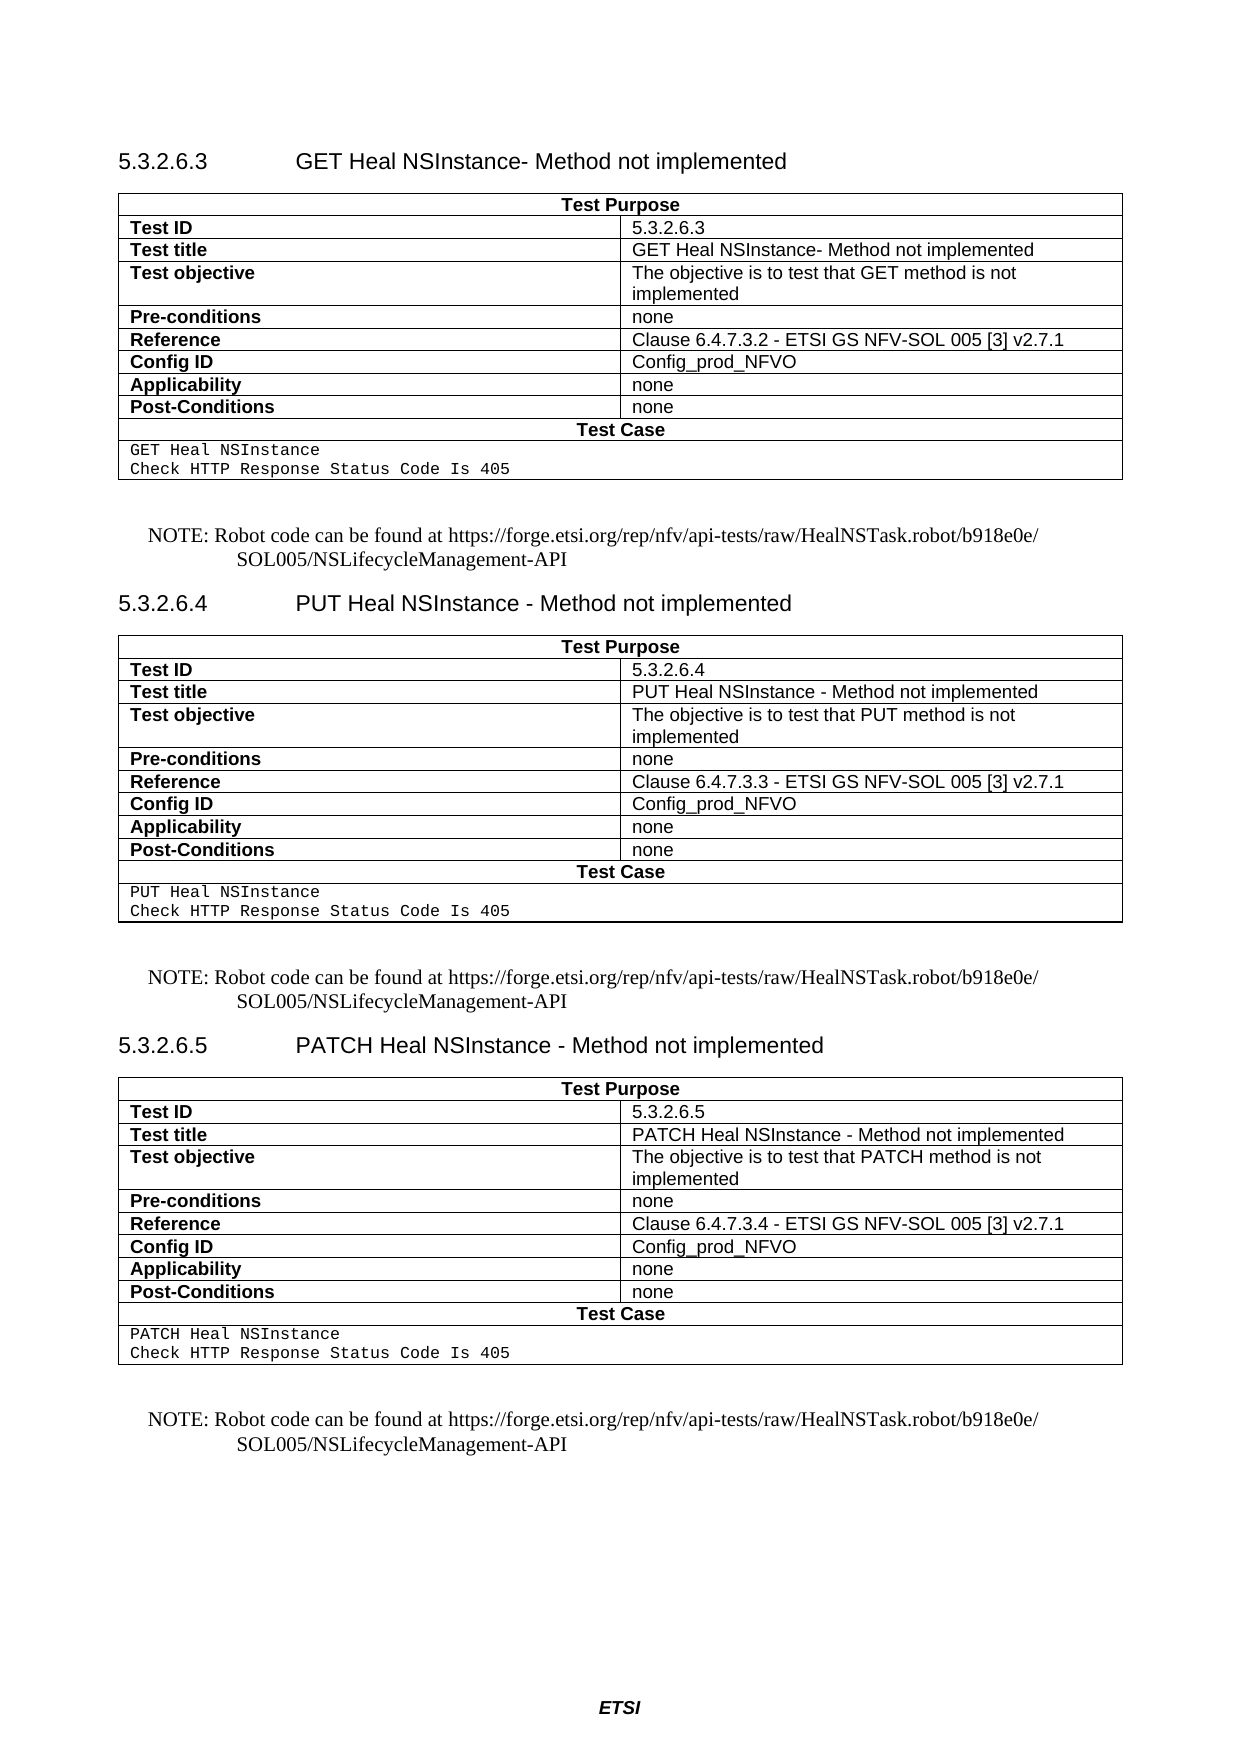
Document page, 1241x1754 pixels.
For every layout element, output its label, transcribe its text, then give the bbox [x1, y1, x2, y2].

subtitle 5.3.2.6.3 GET Heal NSInstance- Method not implemented [118, 148, 1122, 174]
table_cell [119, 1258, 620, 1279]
text NOTE: Robot code can be found at https://forge.etsi.org/rep/nfv/api-tests/raw/HealNSTask.robot/b918e0e/SOL005/NSLifecycleManagement-API [148, 965, 1122, 1013]
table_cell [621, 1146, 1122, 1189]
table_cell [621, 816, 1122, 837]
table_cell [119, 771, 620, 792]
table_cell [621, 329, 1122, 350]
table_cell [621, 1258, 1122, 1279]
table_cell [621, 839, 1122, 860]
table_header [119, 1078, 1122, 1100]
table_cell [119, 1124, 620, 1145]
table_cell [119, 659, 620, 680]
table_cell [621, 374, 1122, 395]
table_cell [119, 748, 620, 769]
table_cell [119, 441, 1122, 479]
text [148, 1407, 1122, 1456]
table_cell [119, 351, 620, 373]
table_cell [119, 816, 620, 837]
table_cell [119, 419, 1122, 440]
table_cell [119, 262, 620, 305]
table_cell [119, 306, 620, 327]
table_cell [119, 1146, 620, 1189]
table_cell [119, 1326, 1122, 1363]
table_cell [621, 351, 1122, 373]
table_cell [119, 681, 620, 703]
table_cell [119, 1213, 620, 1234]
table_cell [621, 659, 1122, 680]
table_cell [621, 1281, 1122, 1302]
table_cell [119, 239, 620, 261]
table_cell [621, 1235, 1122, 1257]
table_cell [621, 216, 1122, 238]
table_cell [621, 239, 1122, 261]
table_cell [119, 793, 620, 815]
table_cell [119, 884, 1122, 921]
subtitle 5.3.2.6.5 PATCH Heal NSInstance - Method not implemented [118, 1032, 1122, 1058]
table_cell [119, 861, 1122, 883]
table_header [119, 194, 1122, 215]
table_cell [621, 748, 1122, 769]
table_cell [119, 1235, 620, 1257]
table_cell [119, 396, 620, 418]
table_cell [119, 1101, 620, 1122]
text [148, 523, 1122, 571]
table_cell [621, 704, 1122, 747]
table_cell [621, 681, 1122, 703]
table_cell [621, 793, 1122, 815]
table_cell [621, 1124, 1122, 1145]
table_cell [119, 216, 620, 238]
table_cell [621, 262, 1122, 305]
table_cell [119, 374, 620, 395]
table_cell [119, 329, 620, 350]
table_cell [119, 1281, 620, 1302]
subtitle 5.3.2.6.4 PUT Heal NSInstance - Method not implemented [118, 590, 1122, 616]
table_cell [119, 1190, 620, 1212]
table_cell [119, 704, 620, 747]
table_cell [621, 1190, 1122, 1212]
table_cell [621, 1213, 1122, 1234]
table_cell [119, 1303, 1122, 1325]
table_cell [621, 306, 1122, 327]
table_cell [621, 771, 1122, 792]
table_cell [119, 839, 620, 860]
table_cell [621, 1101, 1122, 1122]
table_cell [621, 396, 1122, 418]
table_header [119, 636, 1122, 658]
